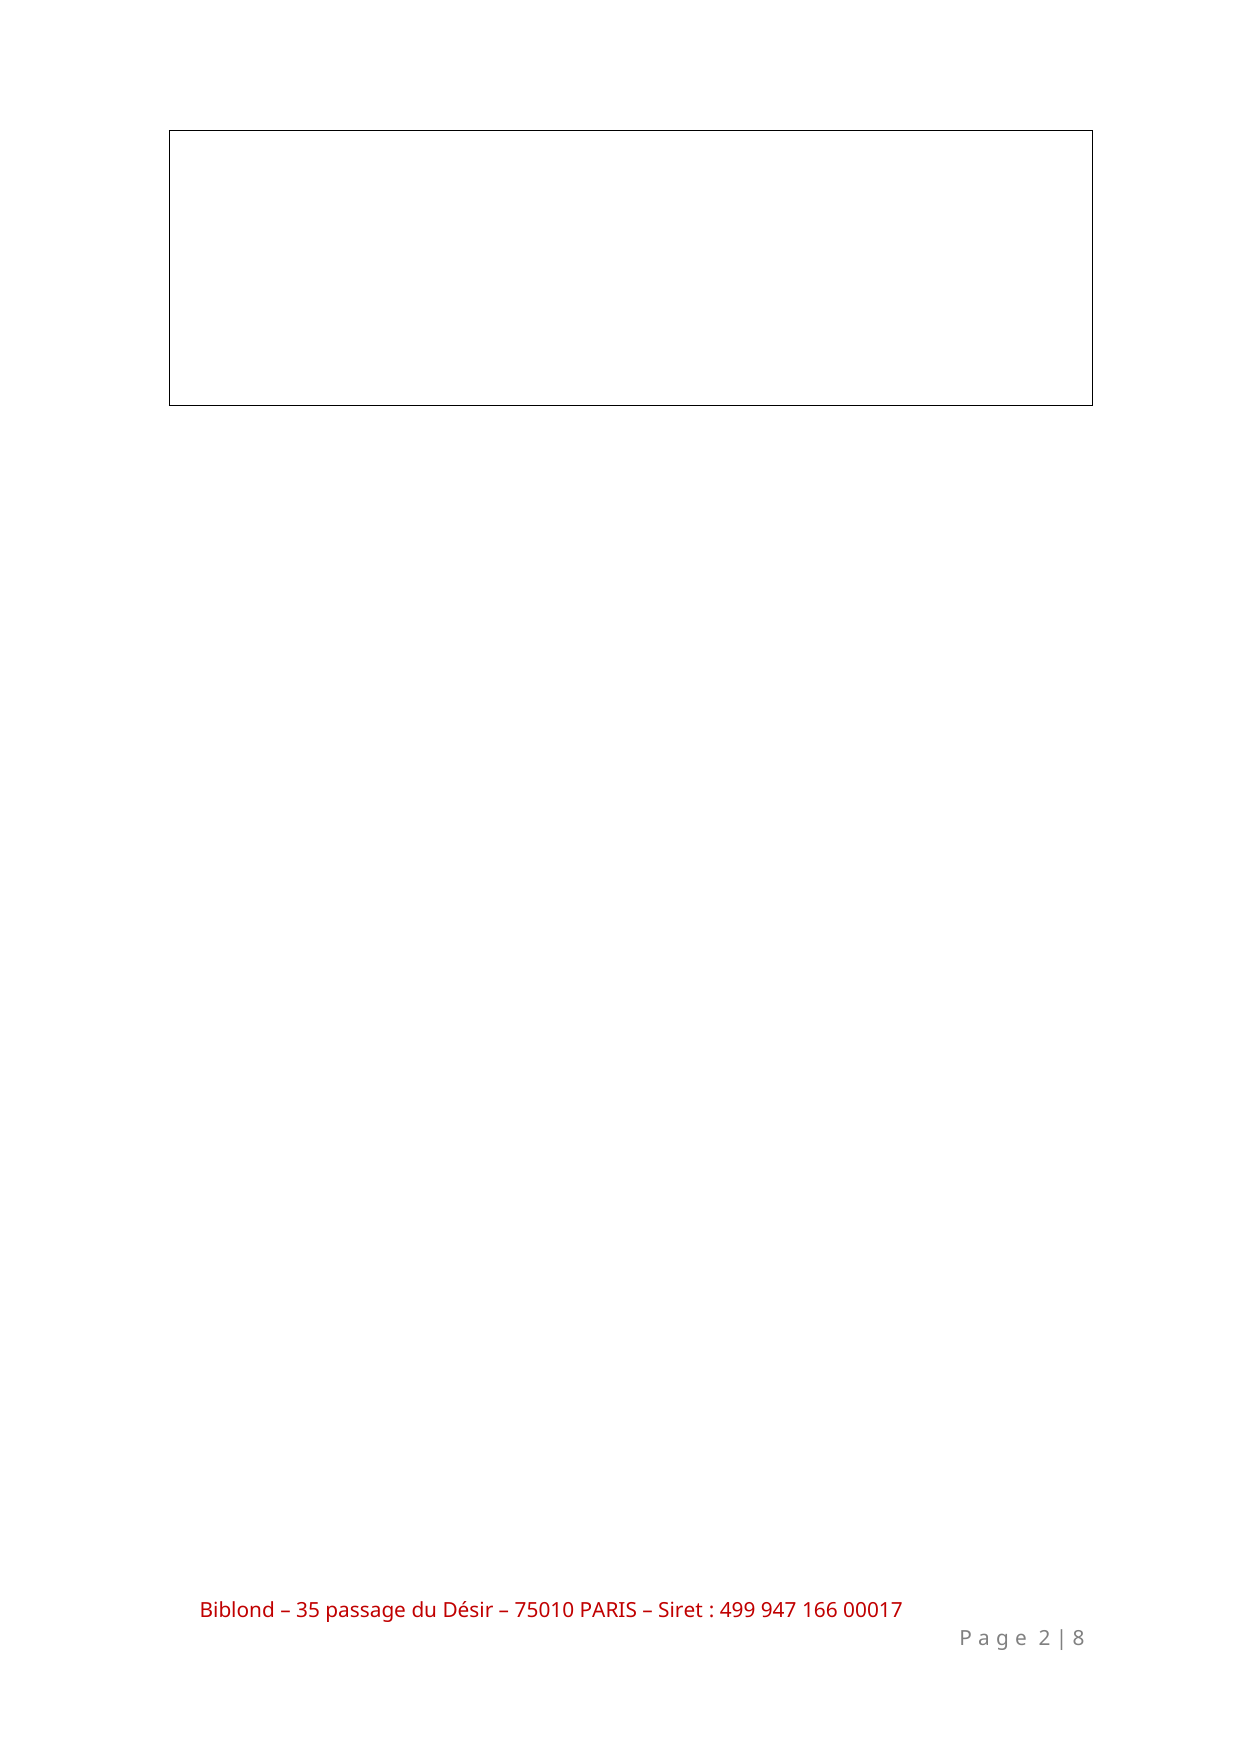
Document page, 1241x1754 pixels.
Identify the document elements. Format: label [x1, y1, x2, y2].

table_cell [170, 131, 1092, 405]
